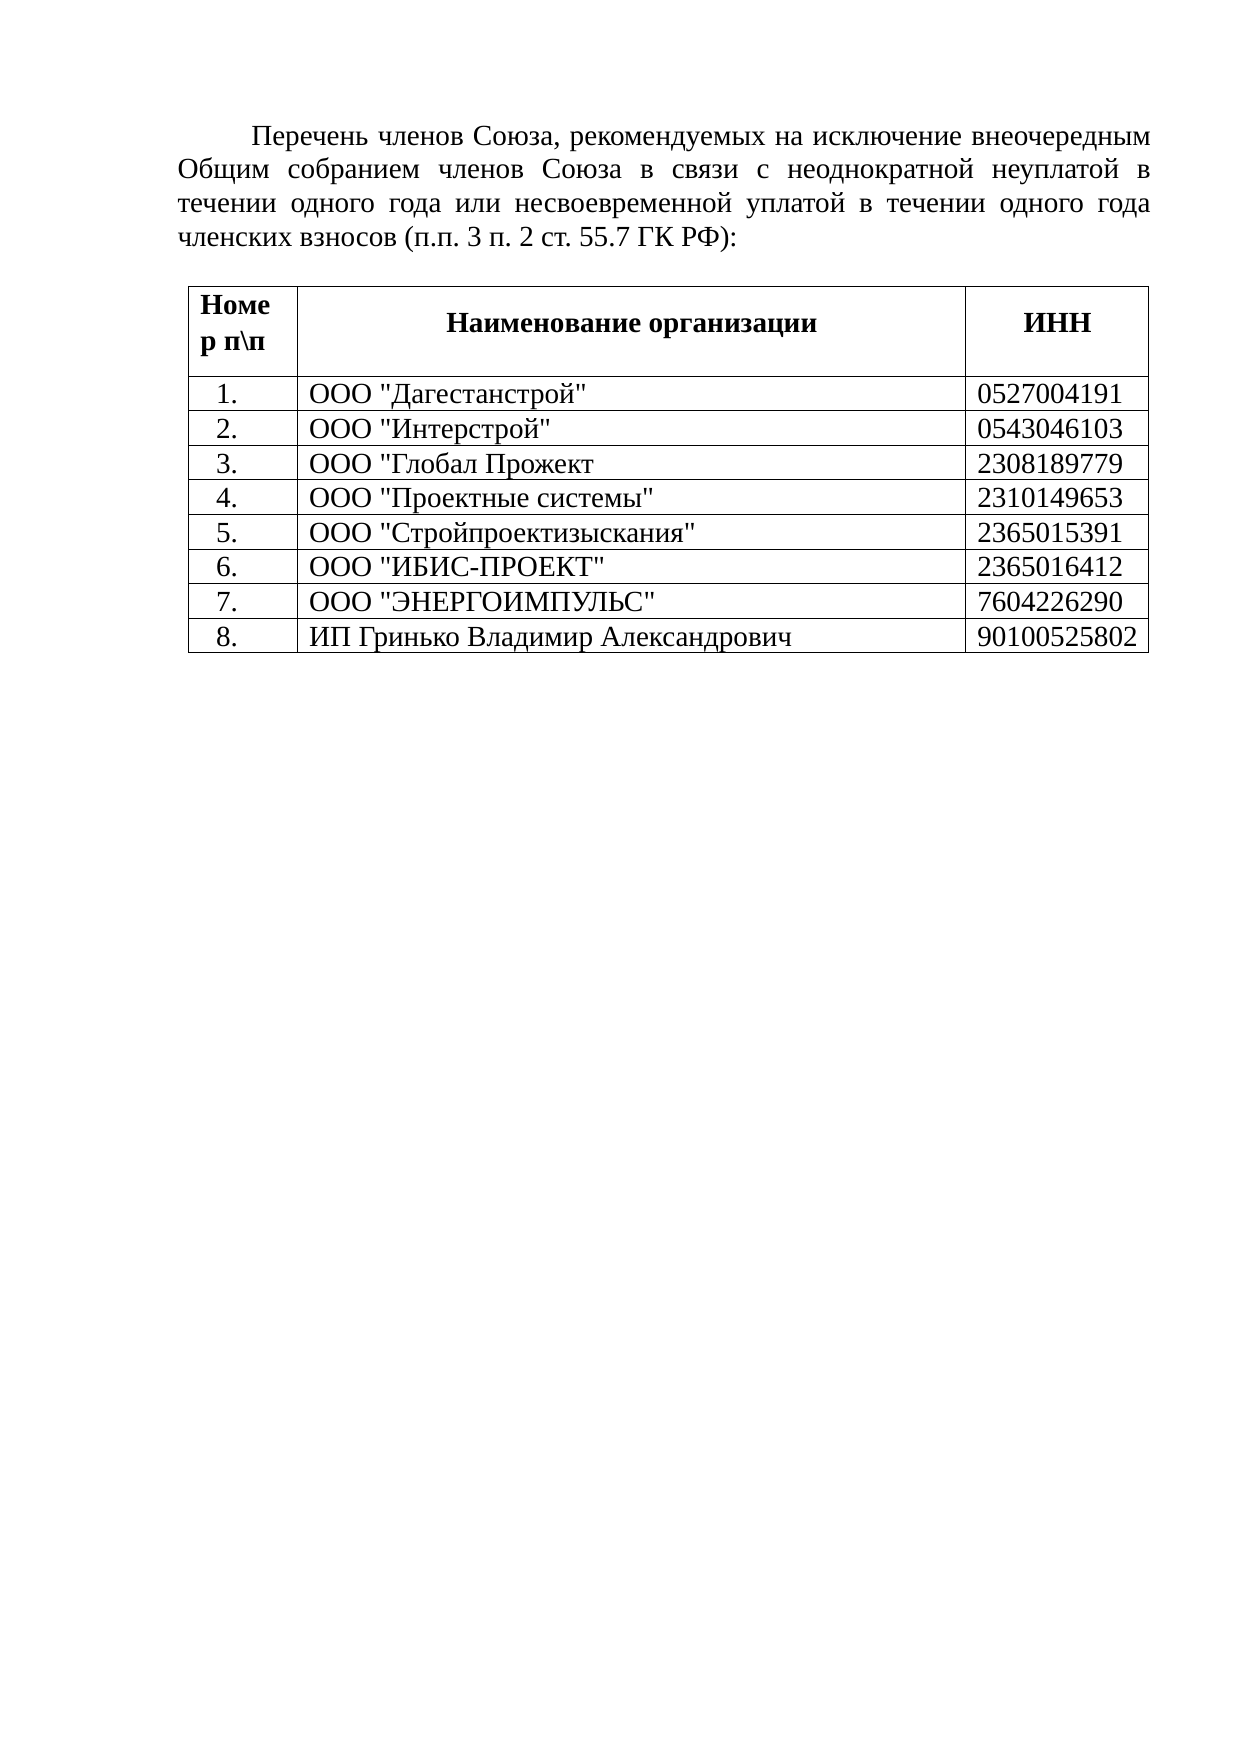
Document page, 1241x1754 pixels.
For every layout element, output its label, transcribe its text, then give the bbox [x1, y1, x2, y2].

table_cell ООО "Стройпроектизыскания" [298, 515, 965, 548]
table_cell [189, 515, 297, 548]
table_cell ИП Гринько Владимир Александрович [298, 619, 965, 652]
table_cell 7604226290 [966, 584, 1148, 618]
table_header Наименование организации [298, 287, 965, 376]
table_cell [189, 411, 297, 445]
table_cell ООО "ЭНЕРГОИМПУЛЬС" [298, 584, 965, 618]
table_header ИНН [966, 287, 1148, 376]
table_cell [189, 377, 297, 410]
table_cell [189, 550, 297, 583]
table_cell [189, 619, 297, 652]
table_cell 2365016412 [966, 550, 1148, 583]
table_cell ООО "Интерстрой" [298, 411, 965, 445]
table_cell 2310149653 [966, 480, 1148, 514]
table_cell [189, 480, 297, 514]
table_cell ООО "Проектные системы" [298, 480, 965, 514]
table_header Номер п\п [189, 287, 297, 376]
table_cell 0527004191 [966, 377, 1148, 410]
table_cell 90100525802 [966, 619, 1148, 652]
table_cell 0543046103 [966, 411, 1148, 445]
table_cell ООО "Глобал Прожект [298, 446, 965, 479]
text Перечень членов Союза, рекомендуемых на исключение внеочередным Общим собранием членов Союза в связи с неоднократной неуплатой в течении одного года или несвоевременной уплатой в течении одного года членских взносов (п.п. 3 п. 2 ст. 55.7 ГК РФ): [177, 118, 1152, 252]
table_cell ООО "ИБИС-ПРОЕКТ" [298, 550, 965, 583]
table_cell 2365015391 [966, 515, 1148, 548]
table_cell ООО "Дагестанстрой" [298, 377, 965, 410]
table_cell [189, 584, 297, 618]
table_cell [189, 446, 297, 479]
table_cell 2308189779 [966, 446, 1148, 479]
